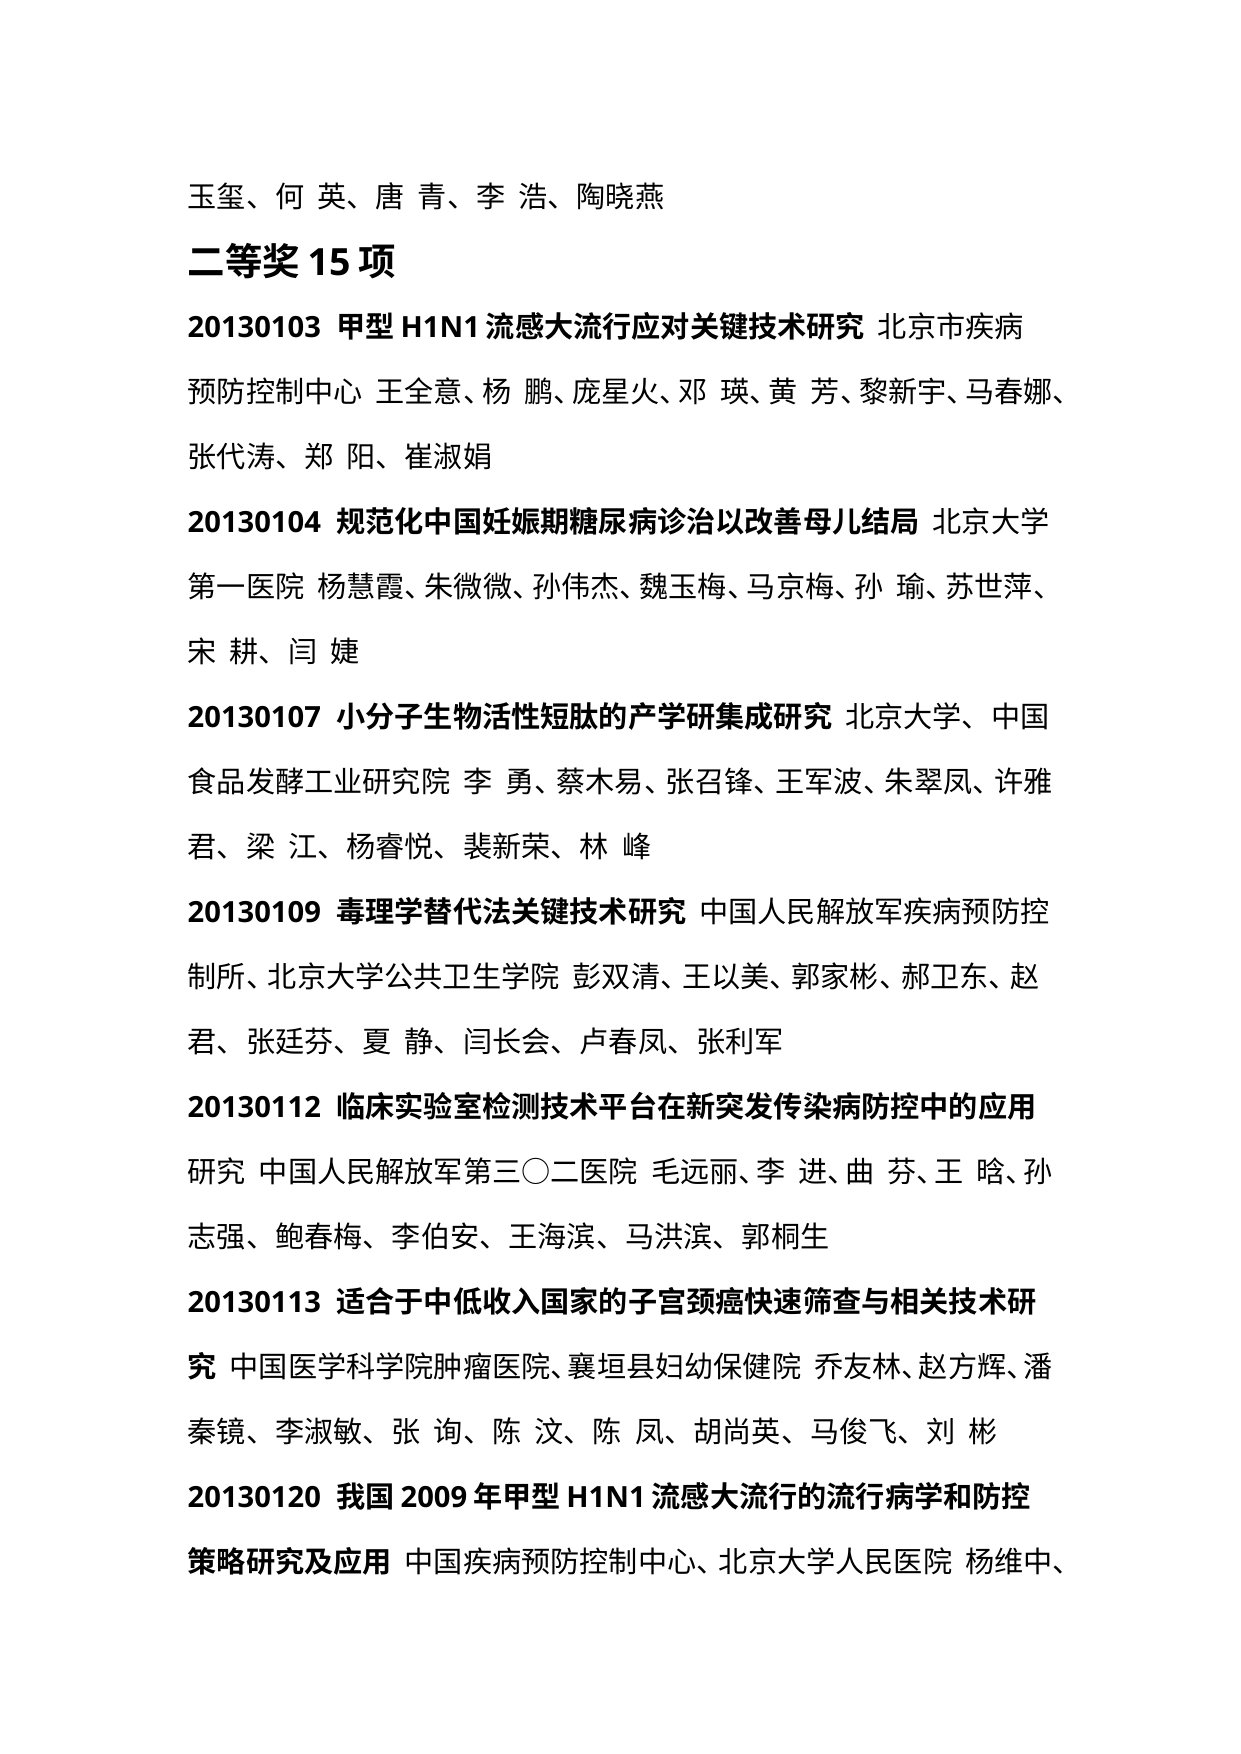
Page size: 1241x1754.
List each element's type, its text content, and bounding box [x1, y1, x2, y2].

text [187, 162, 1053, 292]
text 20130112 临床实验室检测技术平台在新突发传染病防控中的应用研究 中国人民解放军第三○二医院 毛远丽、李 进、曲 芬、王 晗、孙志强、鲍春梅、李伯安、王海滨、马洪滨、郭桐生 [187, 1137, 1053, 1332]
text 二等奖15项 [187, 292, 1053, 357]
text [187, 1332, 1053, 1592]
text 20130104 规范化中国妊娠期糖尿病诊治以改善母儿结局 北京大学第一医院 杨慧霞、朱微微、孙伟杰、魏玉梅、马京梅、孙 瑜、苏世萍、宋 耕、闫 婕 [187, 552, 1053, 747]
text 20130103 甲型H1N1流感大流行应对关键技术研究 北京市疾病预防控制中心 王全意、杨 鹏、庞星火、邓 瑛、黄 芳、黎新宇、马春娜、张代涛、郑 阳、崔淑娟 [187, 357, 1053, 552]
text 20130109 毒理学替代法关键技术研究 中国人民解放军疾病预防控制所、北京大学公共卫生学院 彭双清、王以美、郭家彬、郝卫东、赵 君、张廷芬、夏 静、闫长会、卢春凤、张利军 [187, 942, 1053, 1137]
text 20130107 小分子生物活性短肽的产学研集成研究 北京大学、中国食品发酵工业研究院 李 勇、蔡木易、张召锋、王军波、朱翠凤、许雅君、梁 江、杨睿悦、裴新荣、林 峰 [187, 747, 1053, 942]
